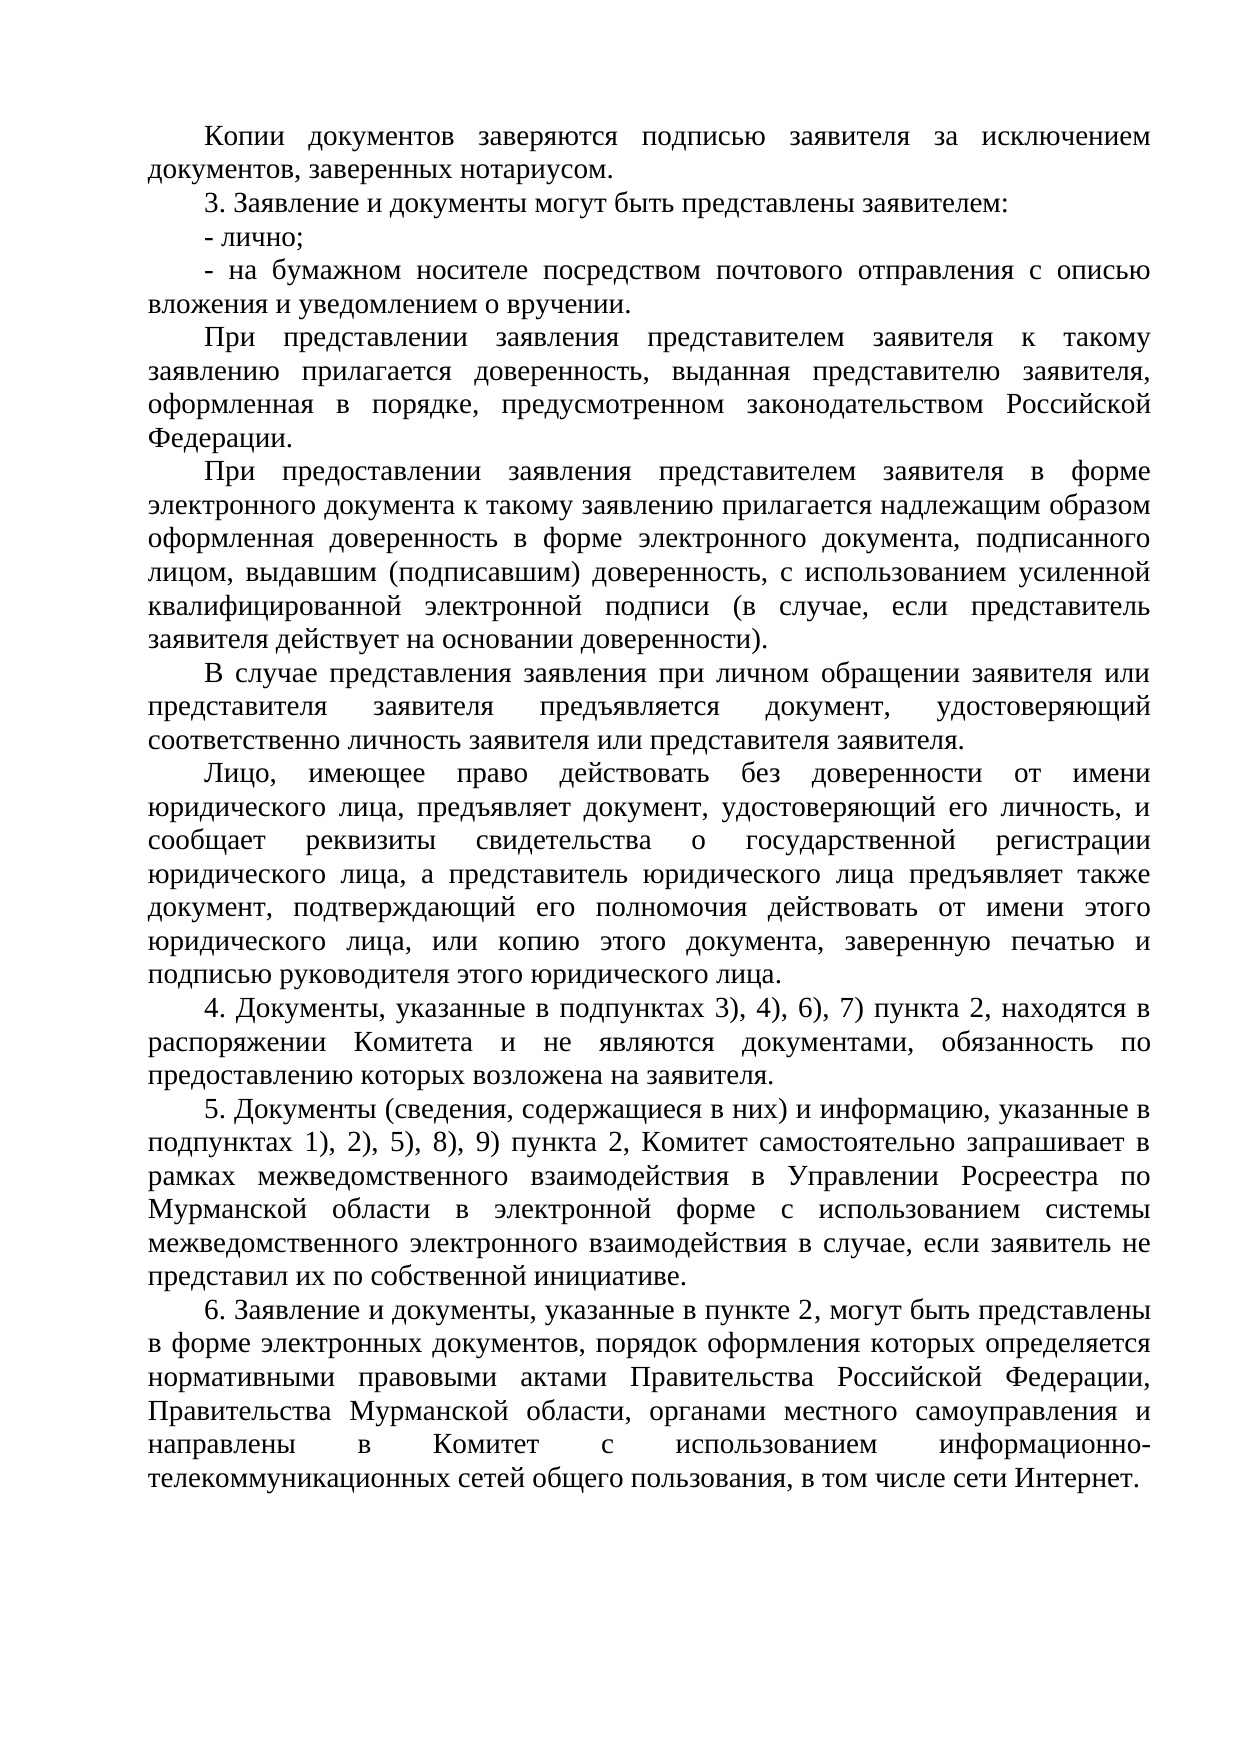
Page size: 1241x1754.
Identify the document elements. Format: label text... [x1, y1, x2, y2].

text При предоставлении заявления представителем заявителя в форме электронного документа к такому заявлению прилагается надлежащим образом оформленная доверенность в форме электронного документа, подписанного лицом, выдавшим (подписавшим) доверенность, с использованием усиленной квалифицированной электронной подписи (в случае, если представитель заявителя действует на основании доверенности). [148, 453, 1152, 655]
text В случае представления заявления при личном обращении заявителя или представителя заявителя предъявляется документ, удостоверяющий соответственно личность заявителя или представителя заявителя. [148, 655, 1152, 755]
text При представлении заявления представителем заявителя к такому заявлению прилагается доверенность, выданная представителю заявителя, оформленная в порядке, предусмотренном законодательством Российской Федерации. [148, 319, 1152, 453]
text - на бумажном носителе посредством почтового отправления с описью вложения и уведомлением о вручении. [148, 252, 1152, 319]
text 5. Документы (сведения, содержащиеся в них) и информацию, указанные в подпунктах 1), 2), 5), 8), 9) пункта 2, Комитет самостоятельно запрашивает в рамках межведомственного взаимодействия в Управлении Росреестра по Мурманской области в электронной форме с использованием системы межведомственного электронного взаимодействия в случае, если заявитель не представил их по собственной инициативе. [148, 1091, 1152, 1292]
text Лицо, имеющее право действовать без доверенности от имени юридического лица, предъявляет документ, удостоверяющий его личность, и сообщает реквизиты свидетельства о государственной регистрации юридического лица, а представитель юридического лица предъявляет также документ, подтверждающий его полномочия действовать от имени этого юридического лица, или копию этого документа, заверенную печатью и подписью руководителя этого юридического лица. [148, 755, 1152, 990]
text - лично; [148, 219, 1152, 252]
text Копии документов заверяются подписью заявителя за исключением документов, заверенных нотариусом. [148, 118, 1152, 185]
text 4. Документы, указанные в подпунктах 3), 4), 6), 7) пункта 2, находятся в распоряжении Комитета и не являются документами, обязанность по предоставлению которых возложена на заявителя. [148, 990, 1152, 1091]
text 6. Заявление и документы, указанные в пункте 2, могут быть представлены в форме электронных документов, порядок оформления которых определяется нормативными правовыми актами Правительства Российской Федерации, Правительства Мурманской области, органами местного самоуправления и направлены в Комитет с использованием информационно-телекоммуникационных сетей общего пользования, в том числе сети Интернет. [148, 1292, 1152, 1493]
text 3. Заявление и документы могут быть представлены заявителем: [148, 185, 1152, 219]
